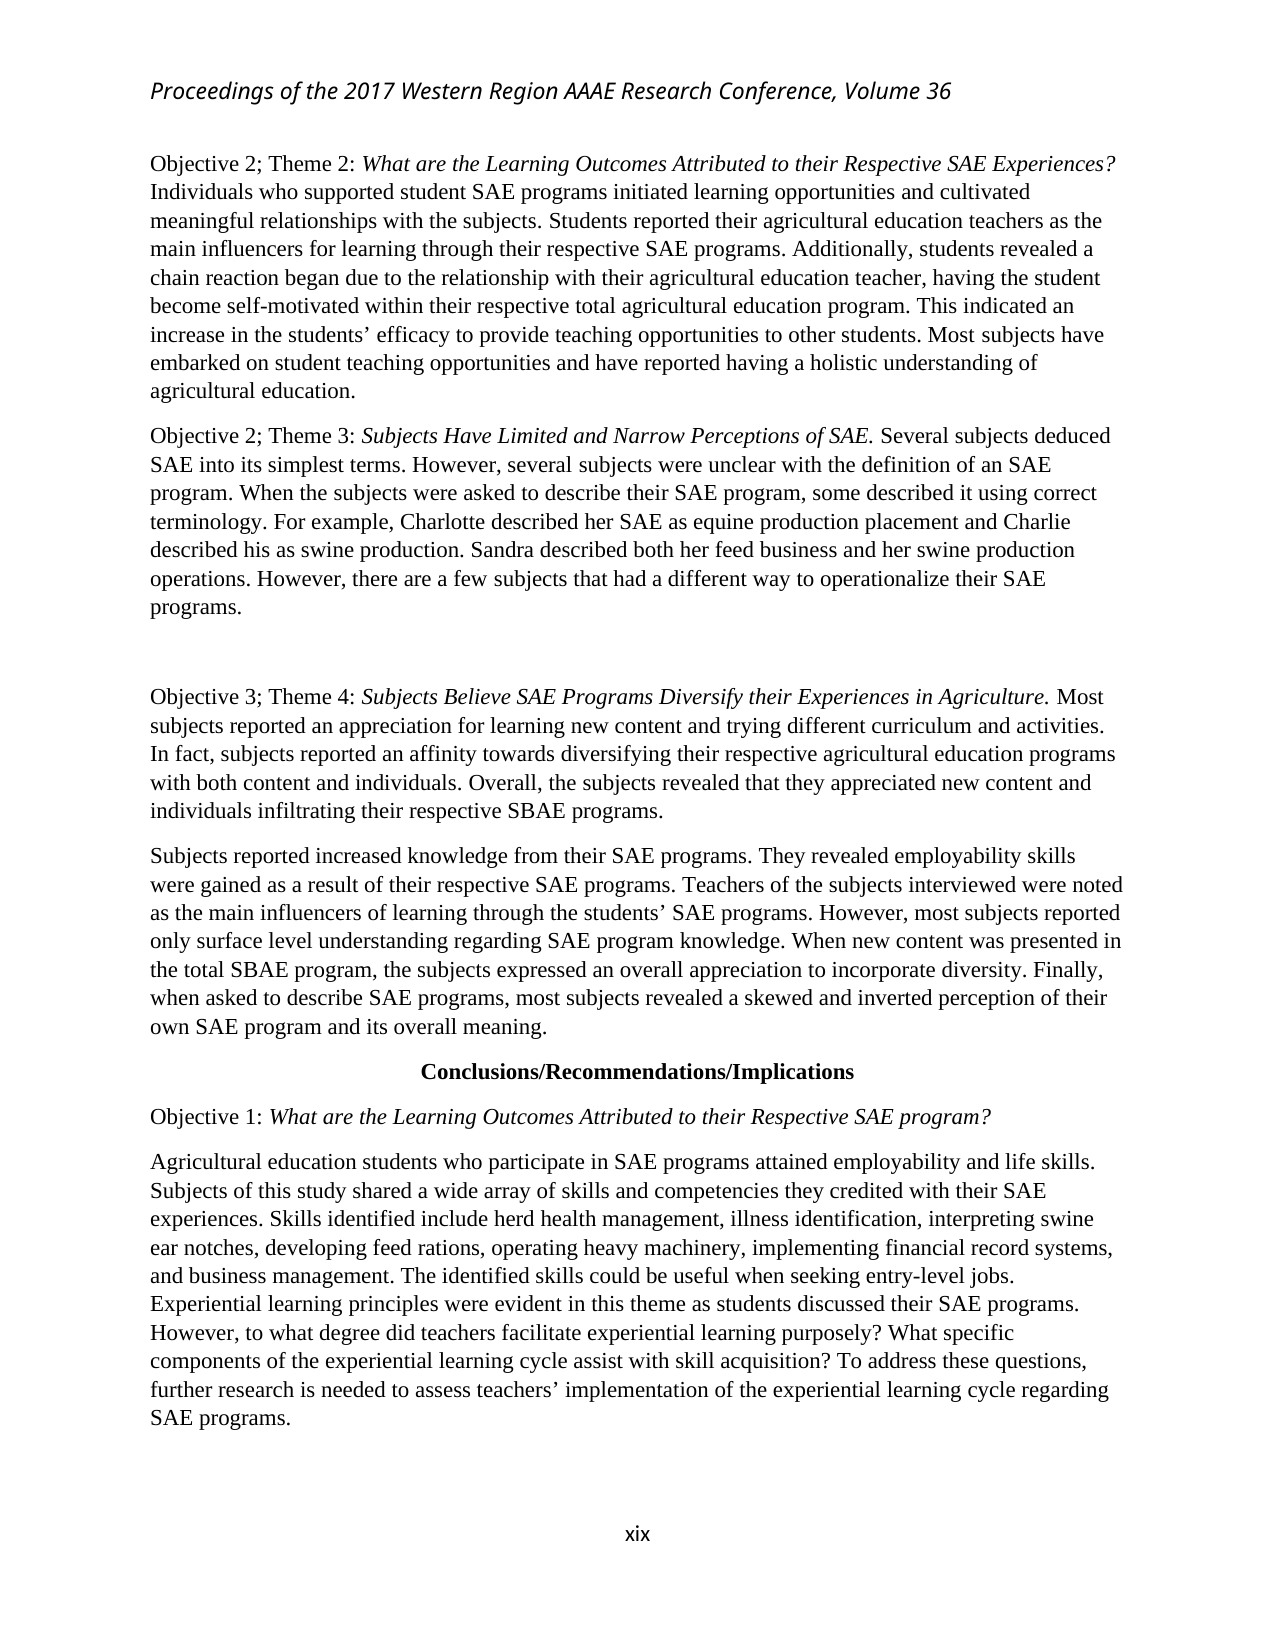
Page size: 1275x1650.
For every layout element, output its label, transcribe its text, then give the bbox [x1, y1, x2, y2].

text Objective 2; Theme 2: What are the Learning Outcomes Attributed to their Respective SAE Experiences? Individuals who supported student SAE programs initiated learning opportunities and cultivated meaningful relationships with the subjects. Students reported their agricultural education teachers as the main influencers for learning through their respective SAE programs. Additionally, students revealed a chain reaction began due to the relationship with their agricultural education teacher, having the student become self-motivated within their respective total agricultural education program. This indicated an increase in the students’ efficacy to provide teaching opportunities to other students. Most subjects have embarked on student teaching opportunities and have reported having a holistic understanding of agricultural education. [150, 150, 1125, 404]
text Objective 3; Theme 4: Subjects Believe SAE Programs Diversify their Experiences in Agriculture. Most subjects reported an appreciation for learning new content and trying different curriculum and activities. In fact, subjects reported an affinity towards diversifying their respective agricultural education programs with both content and individuals. Overall, the subjects revealed that they appreciated new content and individuals infiltrating their respective SBAE programs. [150, 683, 1125, 823]
text Objective 1: What are the Learning Outcomes Attributed to their Respective SAE program? [150, 1103, 1125, 1129]
text Agricultural education students who participate in SAE programs attained employability and life skills. Subjects of this study shared a wide array of skills and competencies they credited with their SAE experiences. Skills identified include herd health management, illness identification, interpreting swine ear notches, developing feed rations, operating heavy machinery, implementing financial record systems, and business management. The identified skills could be useful when seeking entry-level jobs. Experiential learning principles were evident in this theme as students discussed their SAE programs. However, to what degree did teachers facilitate experiential learning purposely? What specific components of the experiential learning cycle assist with skill acquisition? To address these questions, further research is needed to assess teachers’ implementation of the experiential learning cycle regarding SAE programs. [150, 1148, 1125, 1431]
text Conclusions/Recommendations/Implications [150, 1058, 1125, 1084]
text Subjects reported increased knowledge from their SAE programs. They revealed employability skills were gained as a result of their respective SAE programs. Teachers of the subjects interviewed were noted as the main influencers of learning through the students’ SAE programs. However, most subjects reported only surface level understanding regarding SAE program knowledge. When new content was presented in the total SBAE program, the subjects expressed an overall appreciation to incorporate diversity. Finally, when asked to describe SAE programs, most subjects revealed a skewed and inverted perception of their own SAE program and its overall meaning. [150, 842, 1125, 1039]
text Objective 2; Theme 3: Subjects Have Limited and Narrow Perceptions of SAE. Several subjects deduced SAE into its simplest terms. However, several subjects were unclear with the definition of an SAE program. When the subjects were asked to describe their SAE program, some described it using correct terminology. For example, Charlotte described her SAE as equine production placement and Charlie described his as swine production. Sandra described both her feed business and her swine production operations. However, there are a few subjects that had a different way to operationalize their SAE programs. [150, 423, 1125, 619]
